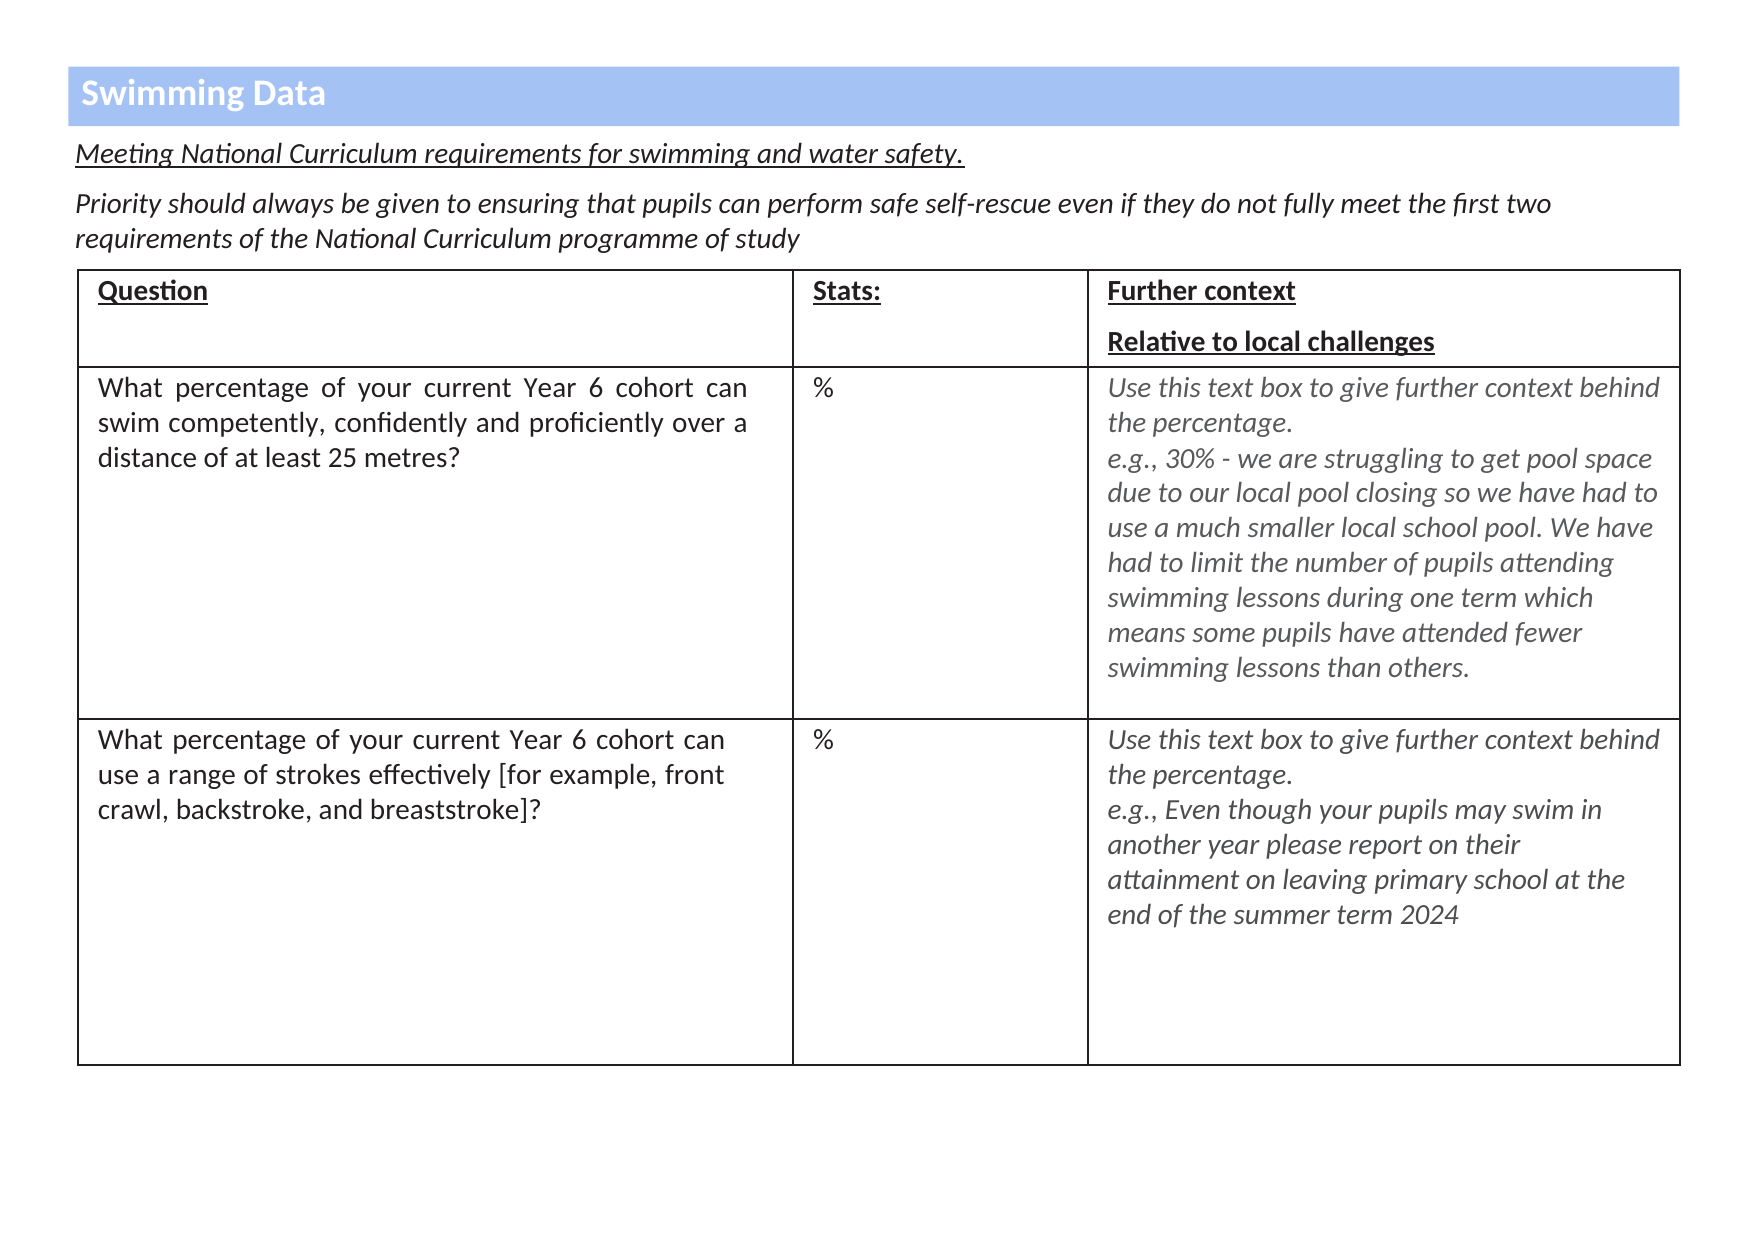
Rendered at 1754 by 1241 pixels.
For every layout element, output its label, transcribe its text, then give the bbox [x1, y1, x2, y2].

table_cell Use this text box to give further context behind the percentage. e.g., Even though your pupils may swim in another year please report on their attainment on leaving primary school at the end of the summer term 2024 [1089, 720, 1679, 1064]
table_cell What percentage of your current Year 6 cohort can swim competently, confidently and proficiently over a distance of at least 25 metres? [79, 368, 792, 717]
text Priority should always be given to ensuring that pupils can perform safe self-rescue even if they do not fully meet the first two requirements of the National Curriculum programme of study [75, 186, 1693, 256]
table_cell % [794, 368, 1087, 717]
table_cell What percentage of your current Year 6 cohort can use a range of strokes effectively [for example, front crawl, backstroke, and breaststroke]? [79, 720, 792, 1064]
table_cell % [794, 720, 1087, 1064]
text Meeting National Curriculum requirements for swimming and water safety. [75, 135, 1693, 171]
table_header Question [79, 271, 792, 366]
table_header Further context Relative to local challenges [1089, 271, 1679, 366]
table_header Stats: [794, 271, 1087, 366]
table_cell Use this text box to give further context behind the percentage. e.g., 30% - we are struggling to get pool space due to our local pool closing so we have had to use a much smaller local school pool. We have had to limit the number of pupils attending swimming lessons during one term which means some pupils have attended fewer swimming lessons than others. [1089, 368, 1679, 717]
